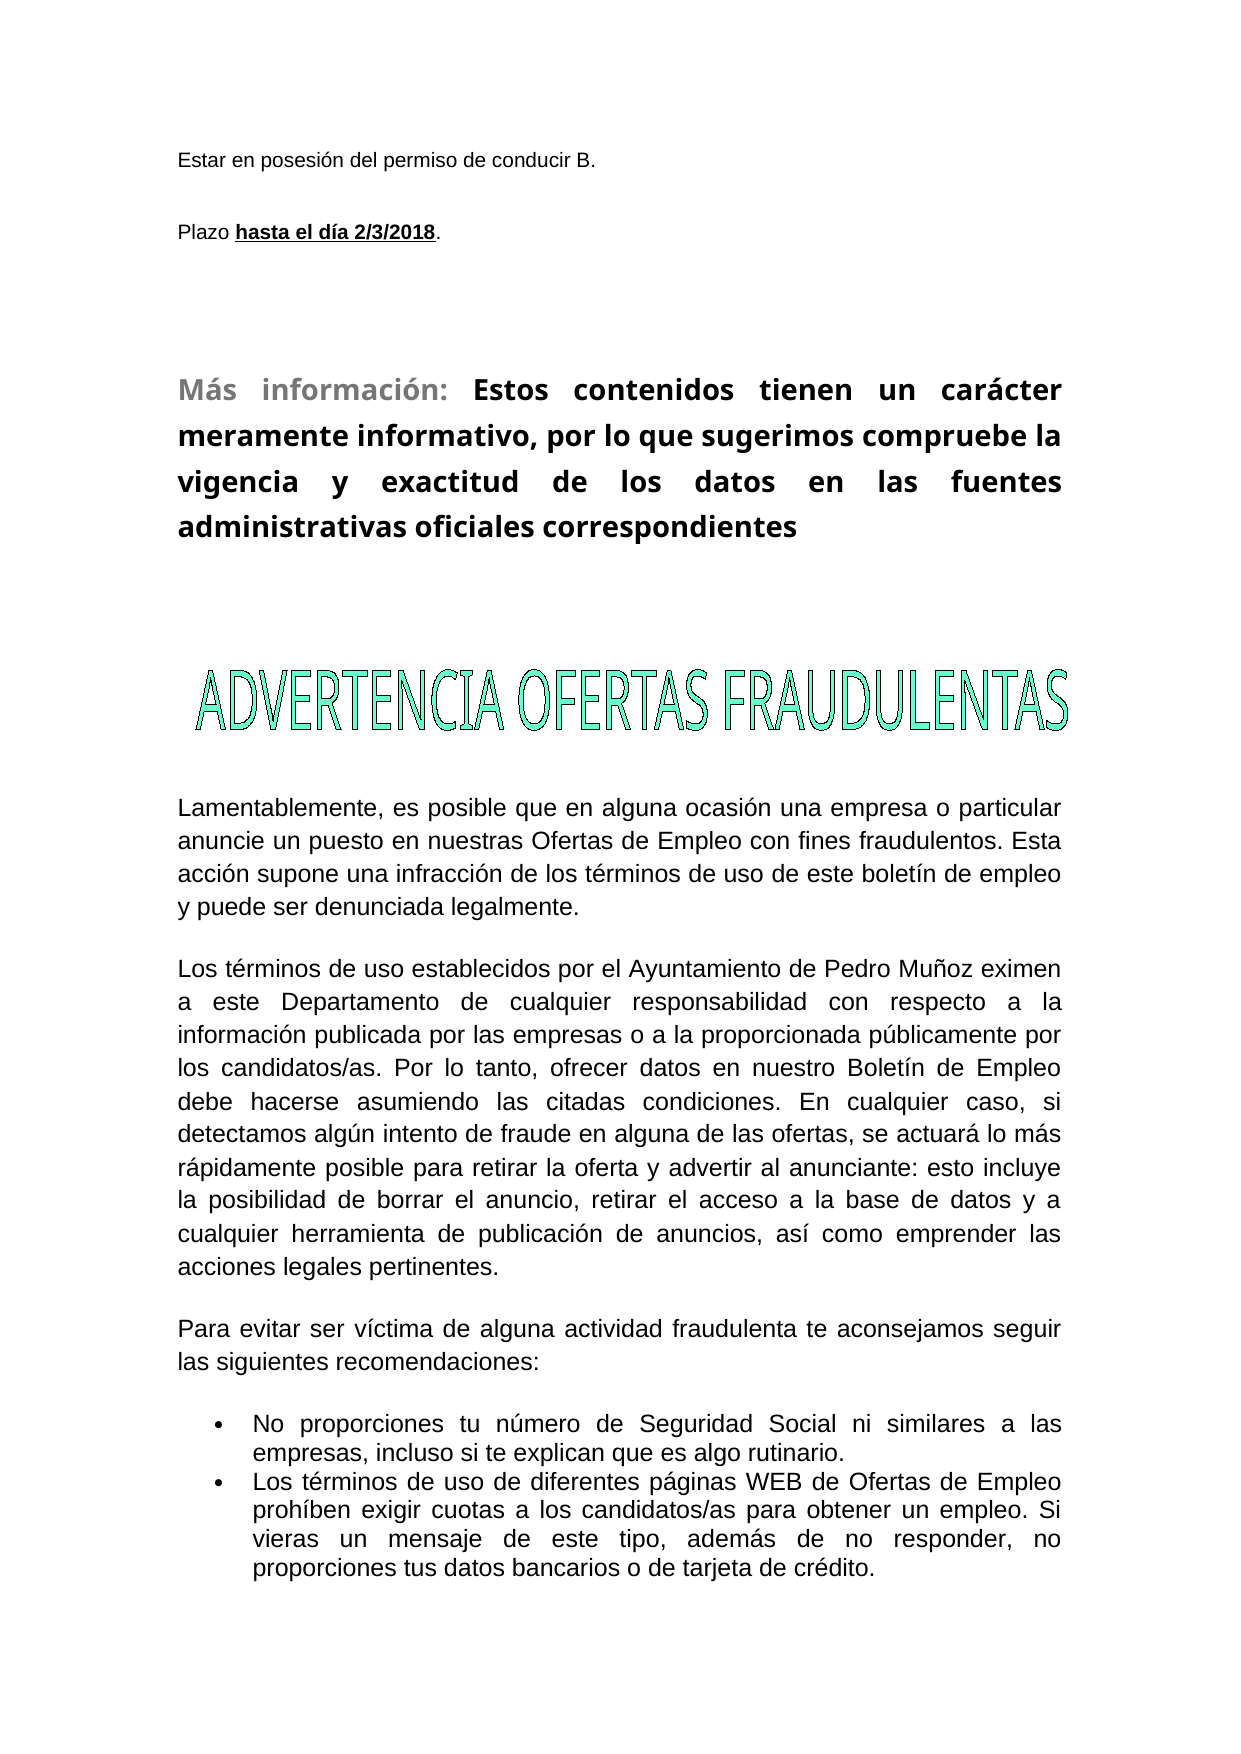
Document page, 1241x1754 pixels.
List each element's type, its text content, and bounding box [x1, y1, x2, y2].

text Estar en posesión del permiso de conducir B. [177, 148, 1063, 172]
list Los términos de uso de diferentes páginas WEB de Ofertas de Empleo prohíben exigir cuotas a los candidatos/as para obtener un empleo. Si vieras un mensaje de este tipo, además de no responder, no proporciones tus datos bancarios o de tarjeta de crédito. [215, 1466, 1063, 1581]
list No proporciones tu número de Seguridad Social ni similares a las empresas, incluso si te explican que es algo rutinario. [215, 1409, 1063, 1466]
text Lamentablemente, es posible que en alguna ocasión una empresa o particular anuncie un puesto en nuestras Ofertas de Empleo con fines fraudulentos. Esta acción supone una infracción de los términos de uso de este boletín de empleo y puede ser denunciada legalmente. [177, 793, 1063, 921]
text Los términos de uso establecidos por el Ayuntamiento de Pedro Muñoz eximen a este Departamento de cualquier responsabilidad con respecto a la información publicada por las empresas o a la proporcionada públicamente por los candidatos/as. Por lo tanto, ofrecer datos en nuestro Boletín de Empleo debe hacerse asumiendo las citadas condiciones. En cualquier caso, si detectamos algún intento de fraude en alguna de las ofertas, se actuará lo más rápidamente posible para retirar la oferta y advertir al anunciante: esto incluye la posibilidad de borrar el anuncio, retirar el acceso a la base de datos y a cualquier herramienta de publicación de anuncios, así como emprender las acciones legales pertinentes. [177, 954, 1063, 1280]
text Plazo hasta el día 2/3/2018. [177, 220, 1063, 244]
text Para evitar ser víctima de alguna actividad fraudulenta te aconsejamos seguir las siguientes recomendaciones: [177, 1314, 1063, 1376]
text Más información: Estos contenidos tienen un carácter meramente informativo, por lo que sugerimos compruebe la vigencia y exactitud de los datos en las fuentes administrativas oficiales correspondientes [177, 369, 1063, 546]
